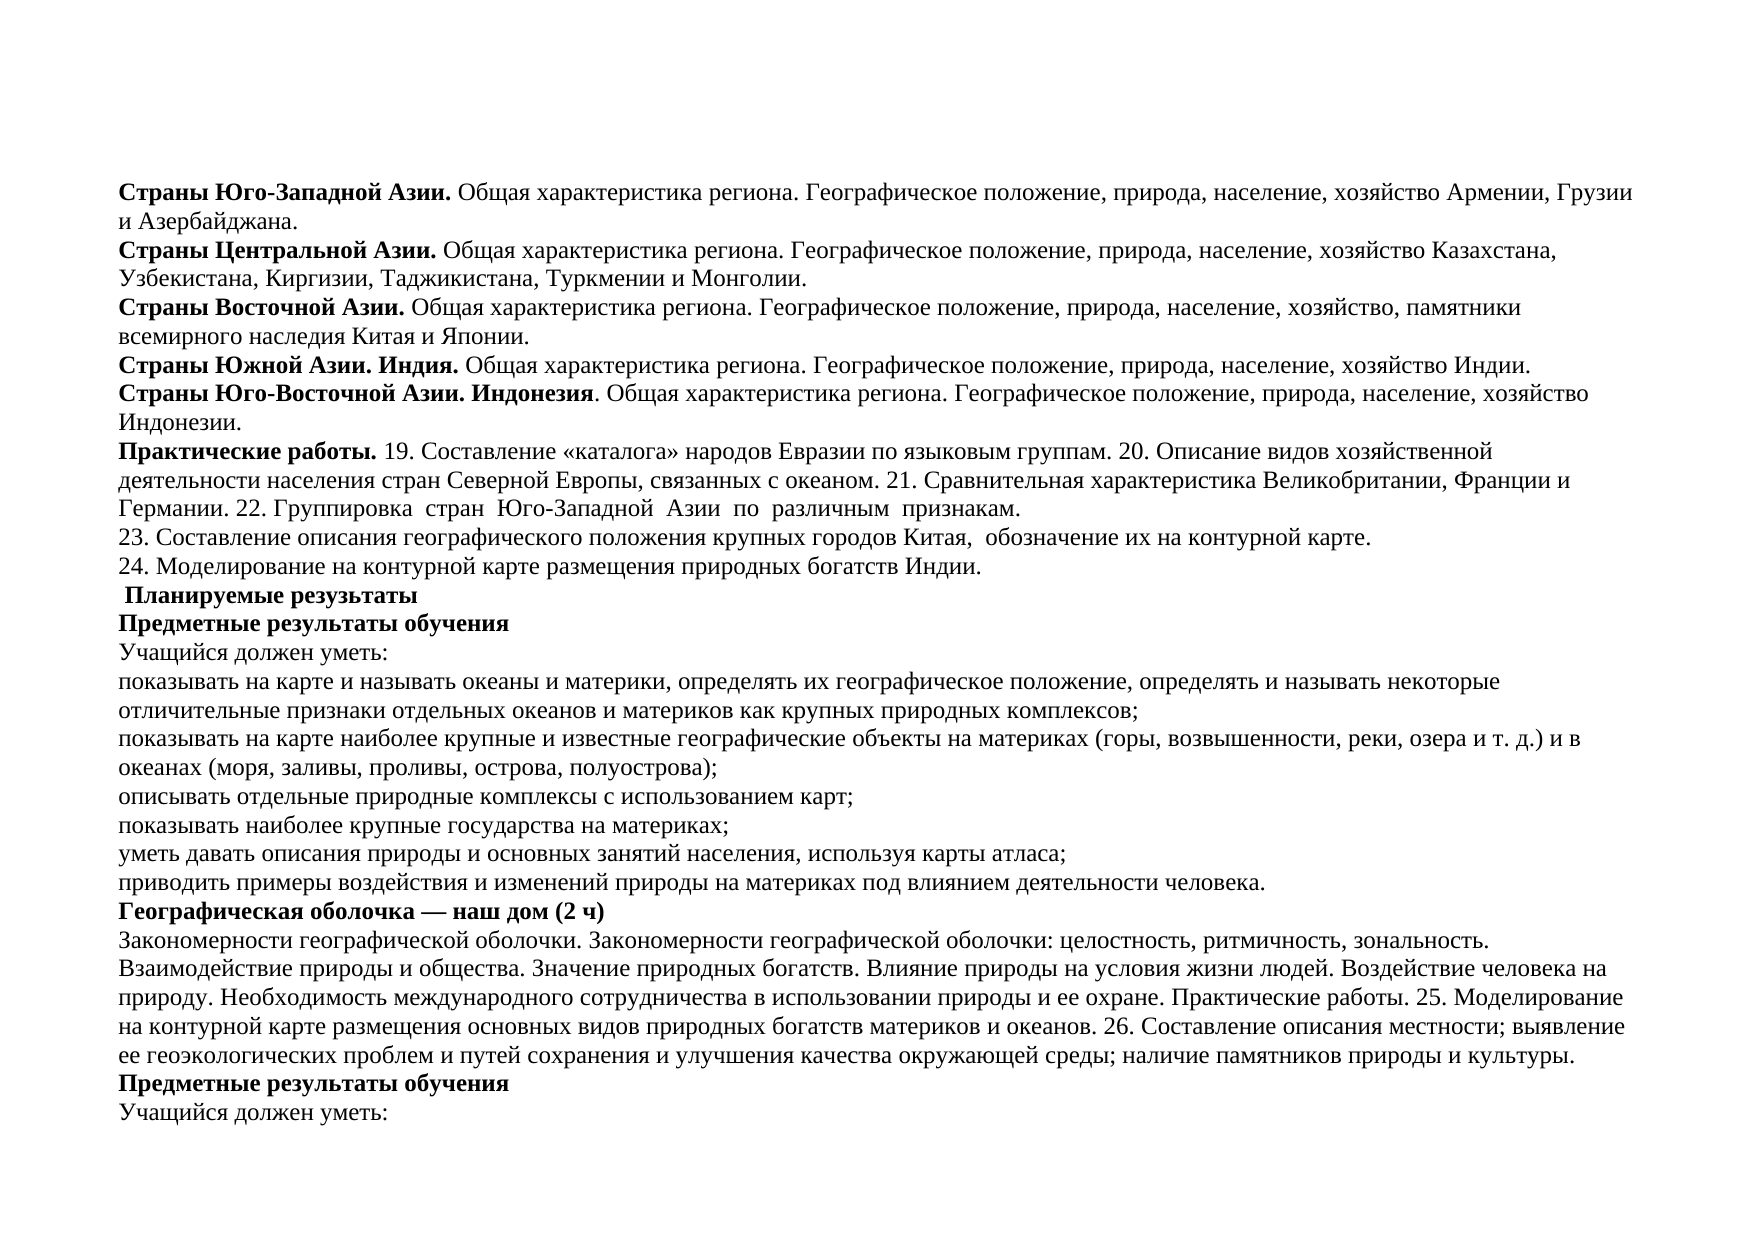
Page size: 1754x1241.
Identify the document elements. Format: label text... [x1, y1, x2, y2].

text Предметные результаты обучения [118, 608, 1636, 637]
text Предметные результаты обучения [118, 1068, 1636, 1097]
text Закономерности географической оболочки. Закономерности географической оболочки: целостность, ритмичность, зональность. [118, 925, 1636, 953]
text Страны Южной Азии. Индия. Общая характеристика региона. Географическое положение, природа, население, хозяйство Индии. [118, 350, 1636, 378]
text показывать на карте наиболее крупные и известные географические объекты на материках (горы, возвышенности, реки, озера и т. д.) и в океанах (моря, заливы, проливы, острова, полуострова); [118, 723, 1636, 781]
text 23. Составление описания географического положения крупных городов Китая, обозначение их на контурной карте. [118, 522, 1636, 551]
text приводить примеры воздействия и изменений природы на материках под влиянием деятельности человека. [118, 867, 1636, 896]
text Учащийся должен уметь: [118, 1097, 1636, 1126]
text описывать отдельные природные комплексы с использованием карт; [118, 781, 1636, 810]
text Страны Юго-Восточной Азии. Индонезия. Общая характеристика региона. Географическое положение, природа, население, хозяйство Индонезии. [118, 378, 1636, 436]
text 24. Моделирование на контурной карте размещения природных богатств Индии. [118, 551, 1636, 580]
text уметь давать описания природы и основных занятий населения, используя карты атласа; [118, 838, 1636, 867]
text Страны Центральной Азии. Общая характеристика региона. Географическое положение, природа, население, хозяйство Казахстана, Узбекистана, Киргизии, Таджикистана, Туркмении и Монголии. [118, 235, 1636, 292]
text Учащийся должен уметь: [118, 637, 1636, 666]
text показывать наиболее крупные государства на материках; [118, 810, 1636, 838]
text Страны Юго-Западной Азии. Общая характеристика региона. Географическое положение, природа, население, хозяйство Армении, Грузии и Азербайджана. [118, 177, 1636, 235]
text показывать на карте и называть океаны и материки, определять их географическое положение, определять и называть некоторые отличительные признаки отдельных океанов и материков как крупных природных комплексов; [118, 666, 1636, 723]
text Взаимодействие природы и общества. Значение природных богатств. Влияние природы на условия жизни людей. Воздействие человека на природу. Необходимость международного сотрудничества в использовании природы и ее охране. Практические работы. 25. Моделирование на контурной карте размещения основных видов природных богатств материков и океанов. 26. Составление описания местности; выявление ее геоэкологических проблем и путей сохранения и улучшения качества окружающей среды; наличие памятников природы и культуры. [118, 953, 1636, 1068]
text Географическая оболочка — наш дом (2 ч) [118, 896, 1636, 925]
text Планируемые резузьтаты [118, 580, 1636, 608]
text Страны Восточной Азии. Общая характеристика региона. Географическое положение, природа, население, хозяйство, памятники всемирного наследия Китая и Японии. [118, 292, 1636, 350]
text Практические работы. 19. Составление «каталога» народов Евразии по языковым группам. 20. Описание видов хозяйственной деятельности населения стран Северной Европы, связанных с океаном. 21. Сравнительная характеристика Великобритании, Франции и Германии. 22. Группировка стран Юго-Западной Азии по различным признакам. [118, 436, 1636, 522]
